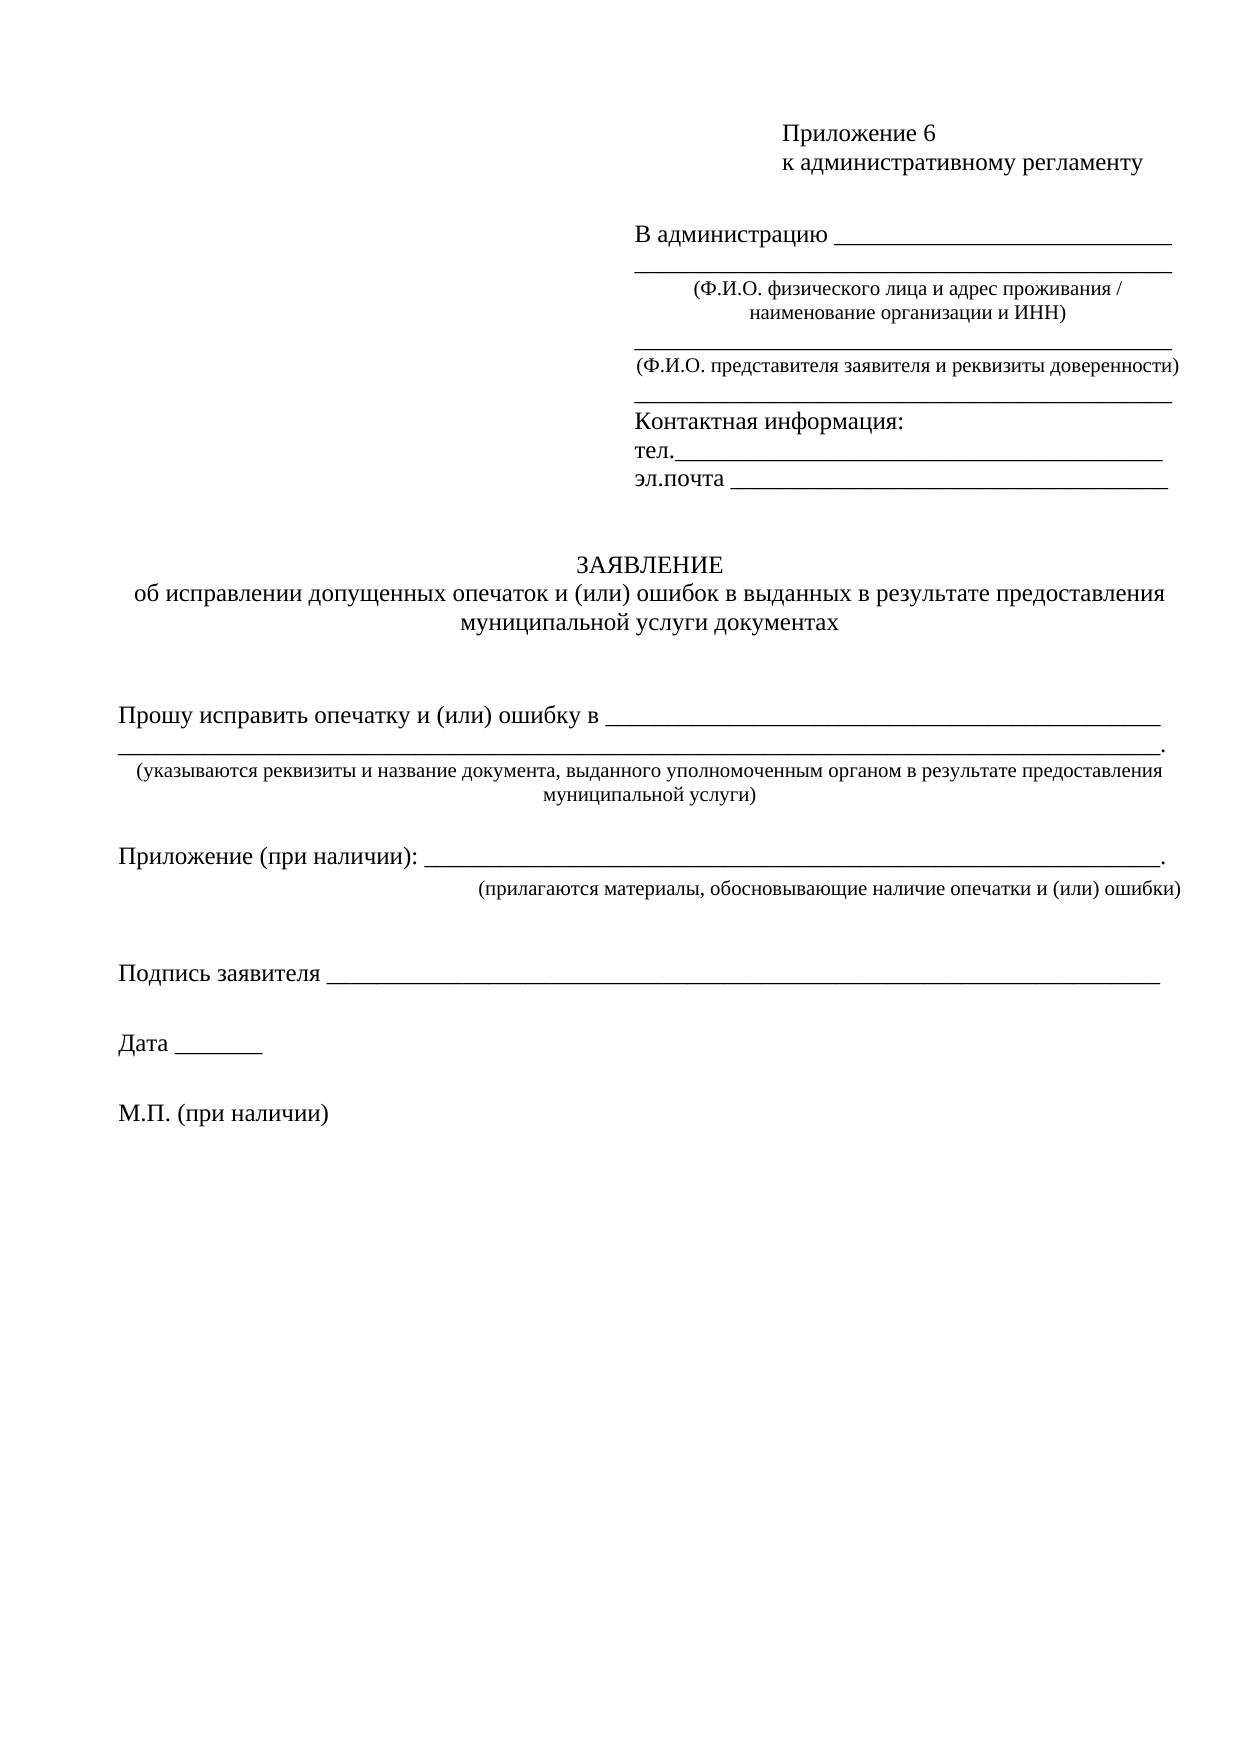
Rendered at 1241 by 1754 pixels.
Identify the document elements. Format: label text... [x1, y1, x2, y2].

text ___________________________________________ [634, 324, 1181, 353]
text (указываются реквизиты и название документа, выданного уполномоченным органом в результате предоставления муниципальной услуги) [118, 758, 1181, 806]
text Прошу исправить опечатку и (или) ошибку в [118, 701, 1181, 729]
text М.П. (при наличии) [118, 1098, 1181, 1126]
text Приложение 6 к административному регламенту [782, 118, 1181, 176]
text (Ф.И.О. физического лица и адрес проживания / наименование организации и ИНН) [634, 276, 1181, 324]
text Контактная информация: [634, 406, 1181, 435]
text Приложение (при наличии): . [118, 841, 1181, 870]
text эл.почта ___________________________________ [634, 463, 1181, 492]
text об исправлении допущенных опечаток и (или) ошибок в выданных в результате предоставления муниципальной услуги документах [118, 578, 1181, 636]
text . [118, 729, 1181, 758]
text ___________________________________________ [634, 247, 1181, 276]
text Дата _______ [118, 1028, 1181, 1056]
text ЗАЯВЛЕНИЕ [118, 550, 1181, 578]
text (прилагаются материалы, обосновывающие наличие опечатки и (или) ошибки) [339, 876, 1181, 900]
text В администрацию ___________________________ [634, 219, 1181, 247]
text Подпись заявителя [118, 958, 1181, 986]
text ___________________________________________ [634, 377, 1181, 406]
text (Ф.И.О. представителя заявителя и реквизиты доверенности) [634, 353, 1181, 377]
text тел._______________________________________ [634, 435, 1181, 463]
